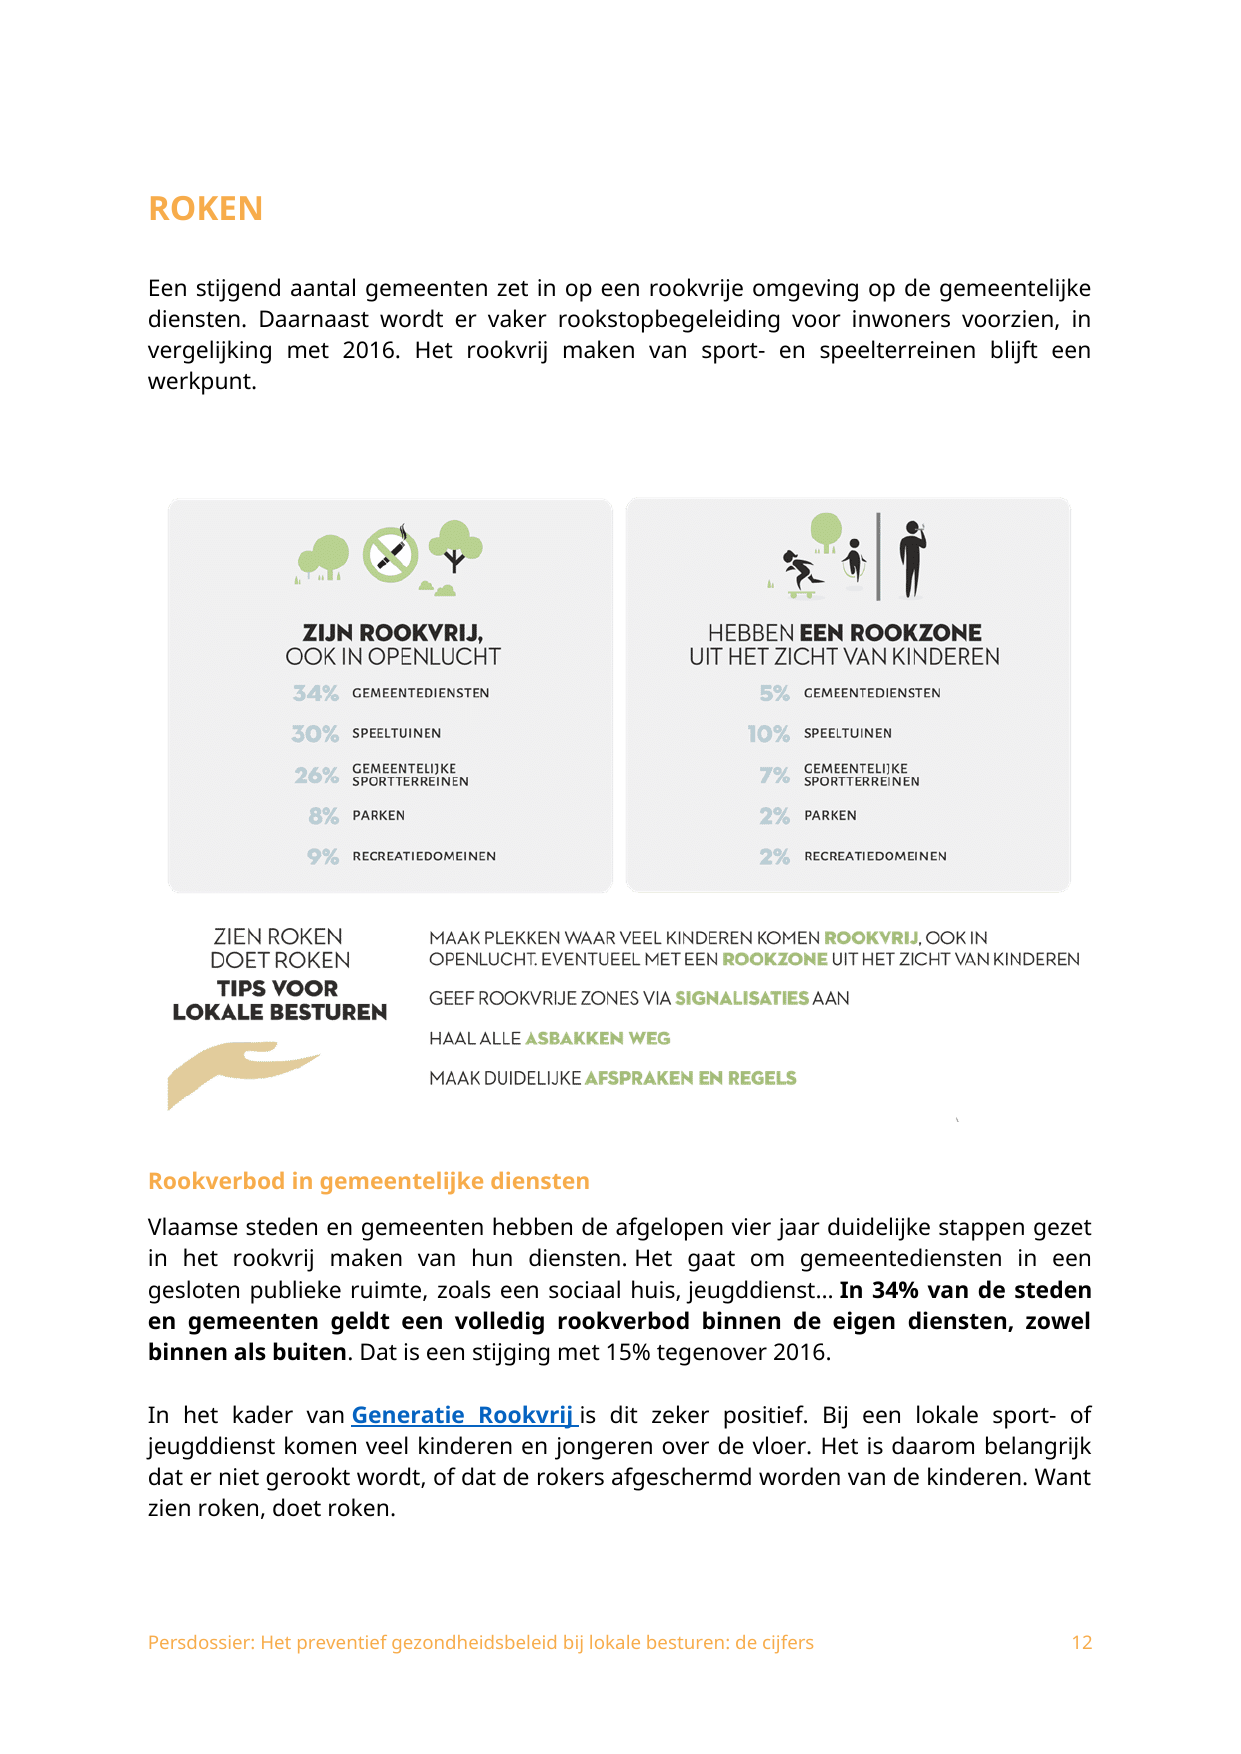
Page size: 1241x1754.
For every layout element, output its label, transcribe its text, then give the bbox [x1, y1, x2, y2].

subtitle Rookverbod in gemeentelijke diensten [148, 1165, 1093, 1196]
text Een stijgend aantal gemeenten zet in op een rookvrije omgeving op de gemeentelijke diensten. Daarnaast wordt er vaker rookstopbegeleiding voor inwoners voorzien, in vergelijking met 2016. Het rookvrij maken van sport- en speelterreinen blijft een werkpunt. [148, 272, 1093, 397]
text Vlaamse steden en gemeenten hebben de afgelopen vier jaar duidelijke stappen gezet in het rookvrij maken van hun diensten. Het gaat om gemeentediensten in een gesloten publieke ruimte, zoals een sociaal huis, jeugddienst… In 34% van de steden en gemeenten geldt een volledig rookverbod binnen de eigen diensten, zowel binnen als buiten. Dat is een stijging met 15% tegenover 2016. [148, 1211, 1093, 1367]
subtitle ROKEN [148, 185, 1093, 231]
text In het kader van Generatie Rookvrij is dit zeker positief. Bij een lokale sport- of jeugddienst komen veel kinderen en jongeren over de vloer. Het is daarom belangrijk dat er niet gerookt wordt, of dat de rokers afgeschermd worden van de kinderen. Want zien roken, doet roken. [148, 1399, 1093, 1524]
picture [147, 487, 1093, 1122]
